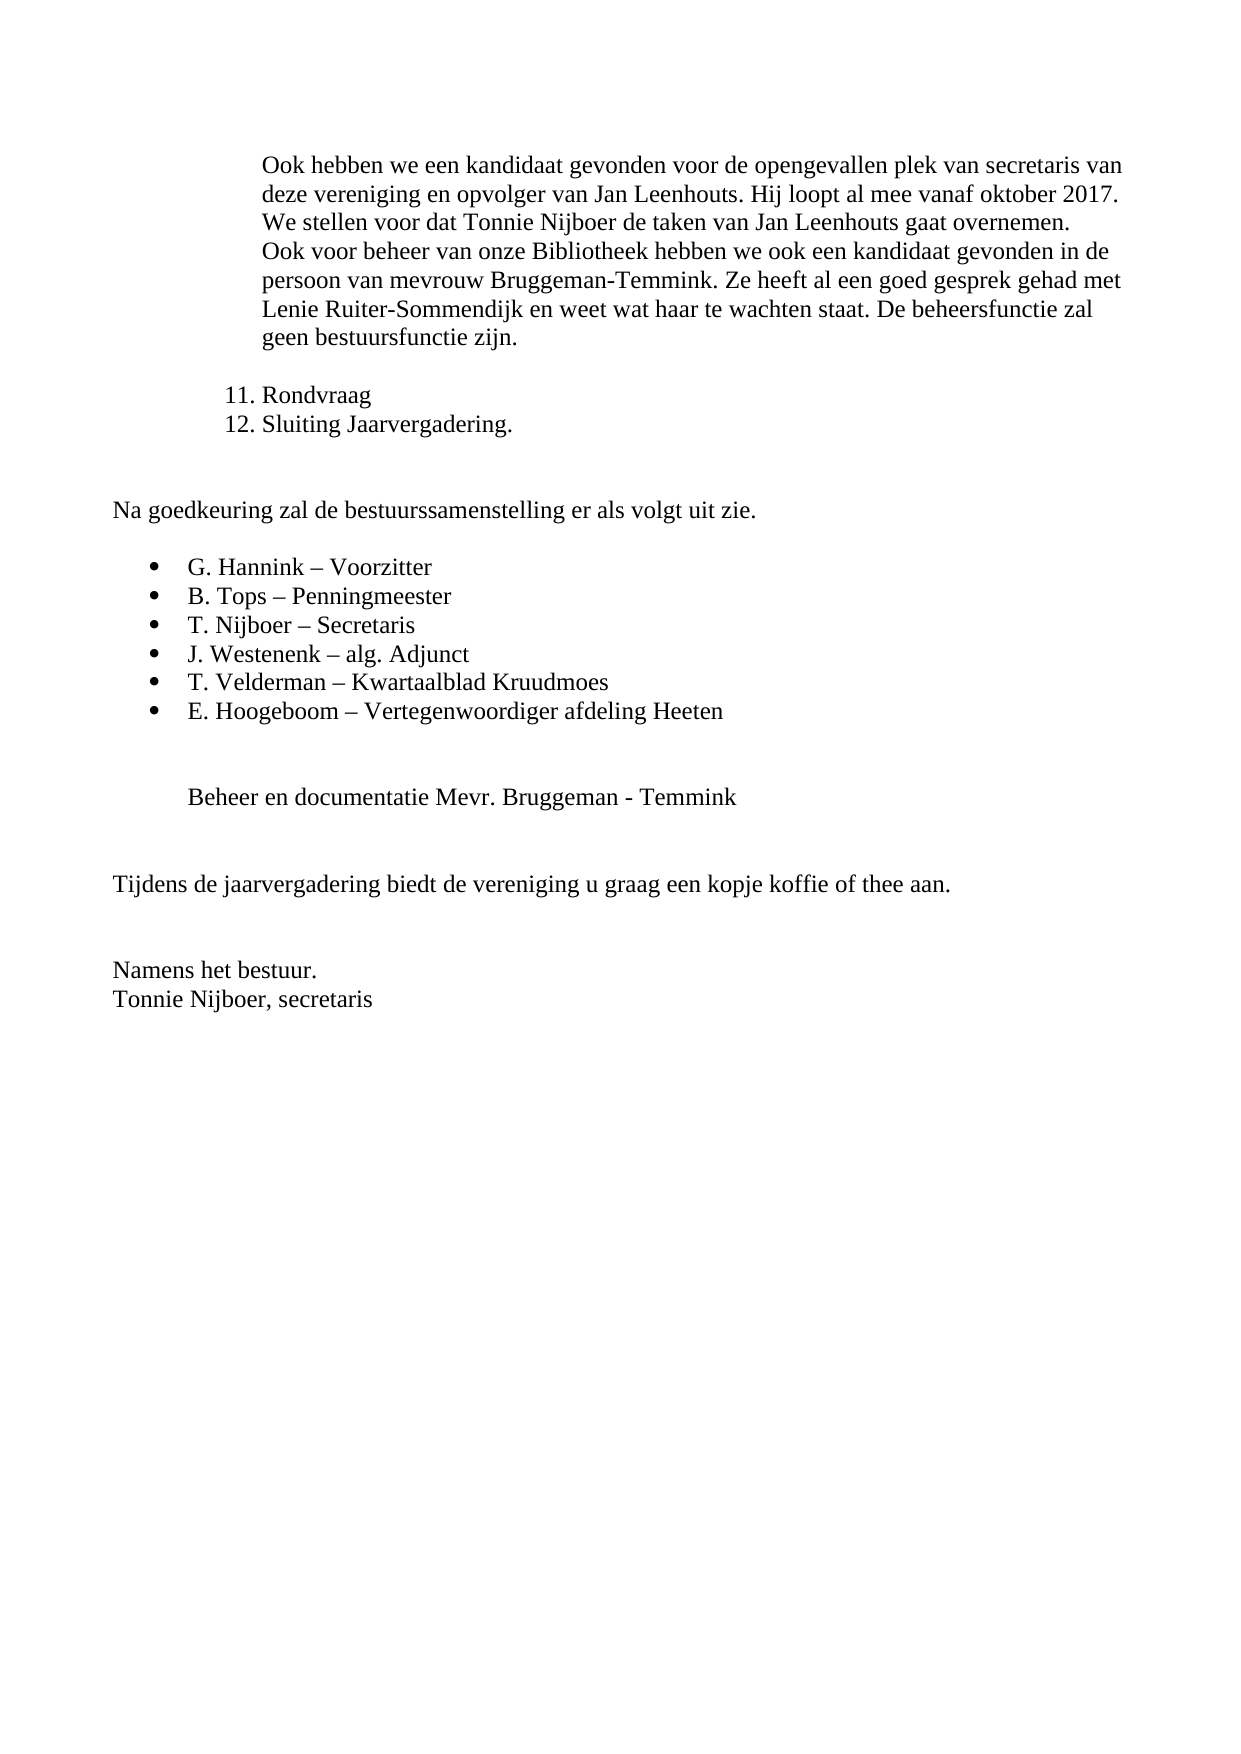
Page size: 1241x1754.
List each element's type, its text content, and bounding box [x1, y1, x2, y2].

list J. Westenenk – alg. Adjunct [150, 639, 1128, 667]
list B. Tops – Penningmeester [150, 581, 1128, 610]
list E. Hoogeboom – Vertegenwoordiger afdeling Heeten [150, 696, 1128, 725]
list Ook hebben we een kandidaat gevonden voor de opengevallen plek van secretaris van deze vereniging en opvolger van Jan Leenhouts. Hij loopt al mee vanaf oktober 2017. We stellen voor dat Tonnie Nijboer de taken van Jan Leenhouts gaat overnemen. [262, 150, 1128, 236]
list G. Hannink – Voorzitter [150, 552, 1128, 581]
list T. Velderman – Kwartaalblad Kruudmoes [150, 667, 1128, 696]
list Ook voor beheer van onze Bibliotheek hebben we ook een kandidaat gevonden in de persoon van mevrouw Bruggeman-Temmink. Ze heeft al een goed gesprek gehad met Lenie Ruiter-Sommendijk en weet wat haar te wachten staat. De beheersfunctie zal geen bestuursfunctie zijn. [262, 236, 1128, 351]
list T. Nijboer – Secretaris [150, 610, 1128, 639]
text Na goedkeuring zal de bestuurssamenstelling er als volgt uit zie. [112, 495, 1128, 524]
text Tijdens de jaarvergadering biedt de vereniging u graag een kopje koffie of thee aan. [112, 869, 1128, 897]
text Tonnie Nijboer, secretaris [112, 984, 1128, 1012]
text Beheer en documentatie Mevr. Bruggeman - Temmink [187, 782, 1128, 811]
list Sluiting Jaarvergadering. [224, 409, 1128, 437]
text Namens het bestuur. [112, 955, 1128, 984]
list Rondvraag [224, 380, 1128, 409]
